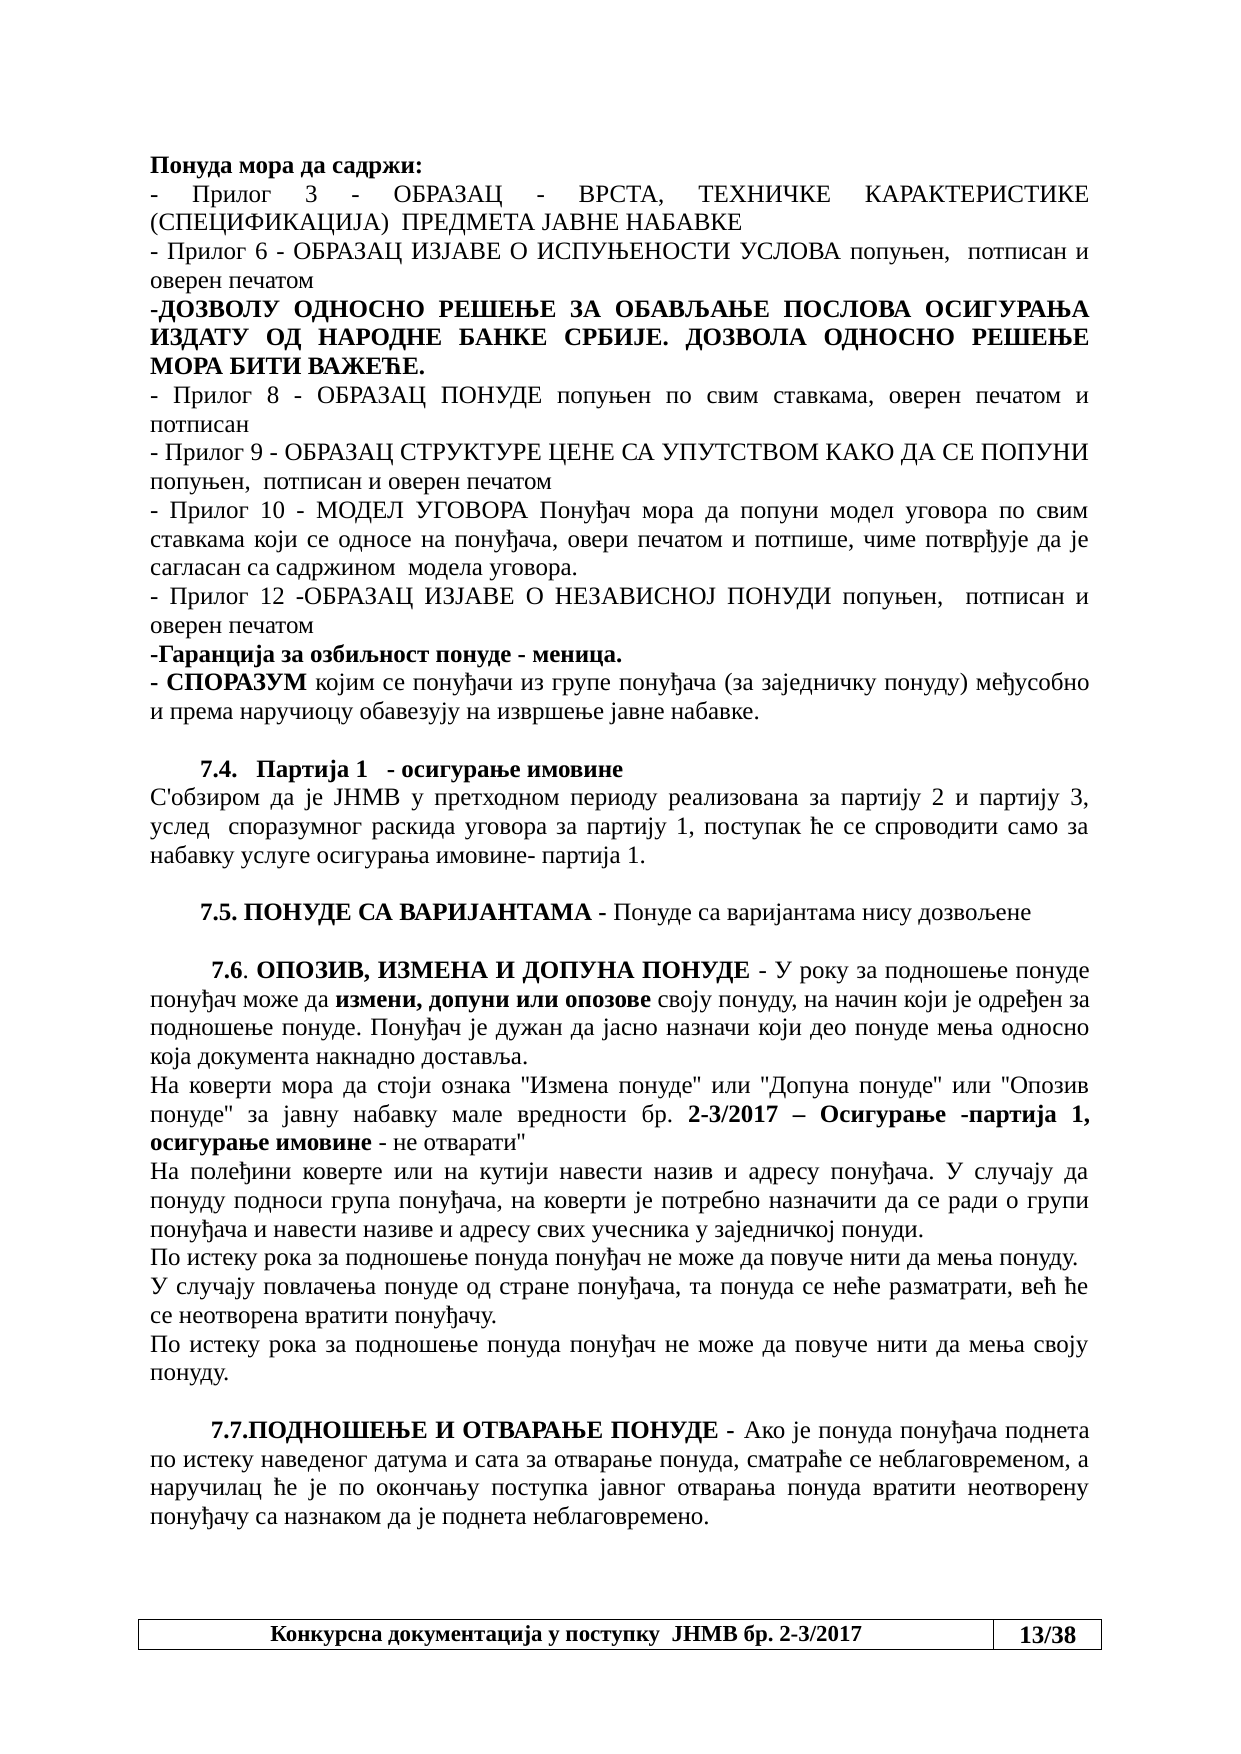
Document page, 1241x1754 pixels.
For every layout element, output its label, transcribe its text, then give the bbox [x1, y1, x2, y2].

text На полеђини коверте или на кутији навести назив и адресу понуђача. У случају да понуду подноси група понуђача, на коверти је потребно назначити да се ради о групи понуђача и навести називе и адресу свих учесника у заједничкој понуди. [150, 1156, 1090, 1242]
text - Прилог 8 - ОБРАЗАЦ ПОНУДЕ попуњен по свим ставкама, оверен печатом и потписан [150, 380, 1090, 437]
text С'обзиром да је ЈНМВ у претходном периоду реализована за партију 2 и партију 3, услед споразумног раскида уговора за партију 1, поступак ће се спроводити само за набавку услуге осигурања имовине- партија 1. [150, 782, 1090, 869]
text По истеку рока за подношење понуда понуђач не може да повуче нити да мења своју понуду. [150, 1329, 1090, 1386]
text - Прилог 6 - ОБРАЗАЦ ИЗЈАВЕ О ИСПУЊЕНОСТИ УСЛОВА попуњен, потписан и оверен печатом [150, 236, 1090, 294]
text Понуда мора да садржи: [150, 150, 1090, 179]
text - Прилог 3 - ОБРАЗАЦ - ВРСТА, ТЕХНИЧКЕ КАРАКТЕРИСТИКЕ (СПЕЦИФИКАЦИЈА) ПРЕДМЕТА ЈАВНЕ НАБАВКЕ [150, 179, 1090, 236]
text 7.5. ПОНУДЕ СА ВАРИЈАНТАМА - Понуде са варијантама нису дозвољене [150, 897, 1090, 926]
text На коверти мора да стоји ознака ''Измена понуде'' или ''Допуна понуде'' или ''Опозив понуде'' за јавну набавку мале вредности бр. 2-3/2017 – Осигурање -партија 1, осигурање имовине - не отварати'' [150, 1070, 1090, 1156]
text -ДОЗВОЛУ ОДНОСНО РЕШЕЊЕ ЗА ОБАВЉАЊЕ ПОСЛОВА ОСИГУРАЊА ИЗДАТУ ОД НАРОДНЕ БАНКЕ СРБИЈЕ. ДОЗВОЛА ОДНОСНО РЕШЕЊЕ МОРА БИТИ ВАЖЕЋЕ. [150, 294, 1090, 380]
text По истеку рока за подношење понуда понуђач не може да повуче нити да мења понуду. [150, 1242, 1090, 1271]
text - Прилог 10 - МОДЕЛ УГОВОРА Понуђач мора да попуни модел уговора по свим ставкама који се односе на понуђача, овери печатом и потпише, чиме потврђује да је сагласан са садржином модела уговора. [150, 495, 1090, 581]
text - Прилог 9 - ОБРАЗАЦ СТРУКТУРЕ ЦЕНЕ СА УПУТСТВОМ КАКО ДА СЕ ПОПУНИ попуњен, потписан и оверен печатом [150, 437, 1090, 495]
text - Прилог 12 -ОБРАЗАЦ ИЗЈАВЕ О НЕЗАВИСНОЈ ПОНУДИ попуњен, потписан и оверен печатом [150, 581, 1090, 639]
text - СПОРАЗУМ којим се понуђачи из групе понуђача (за заједничку понуду) међусобно и према наручиоцу обавезују на извршење јавне набавке. [150, 667, 1090, 725]
text -Гаранција за озбиљност понуде - меница. [150, 639, 1090, 667]
text У случају повлачења понуде од стране понуђача, та понуда се неће разматрати, већ ће се неотворена вратити понуђачу. [150, 1271, 1090, 1329]
text 7.7.ПОДНОШЕЊЕ И ОТВАРАЊЕ ПОНУДЕ - Ако је понуда понуђача поднета по истеку наведеног датума и сата за отварање понуда, сматраће се неблаговременом, а наручилац ће је по окончању поступка јавног отварања понуда вратити неотворену понуђачу са назнаком да је поднета неблаговремено. [150, 1415, 1090, 1530]
text 7.6. ОПОЗИВ, ИЗМЕНА И ДОПУНА ПОНУДЕ - У року за подношење понуде понуђач може да измени, допуни или опозове своју понуду, на начин који је одређен за подношење понуде. Понуђач је дужан да јасно назначи који део понуде мења односно која документа накнадно доставља. [150, 955, 1090, 1070]
text 7.4. Партија 1 - осигурање имовине [150, 754, 1090, 782]
